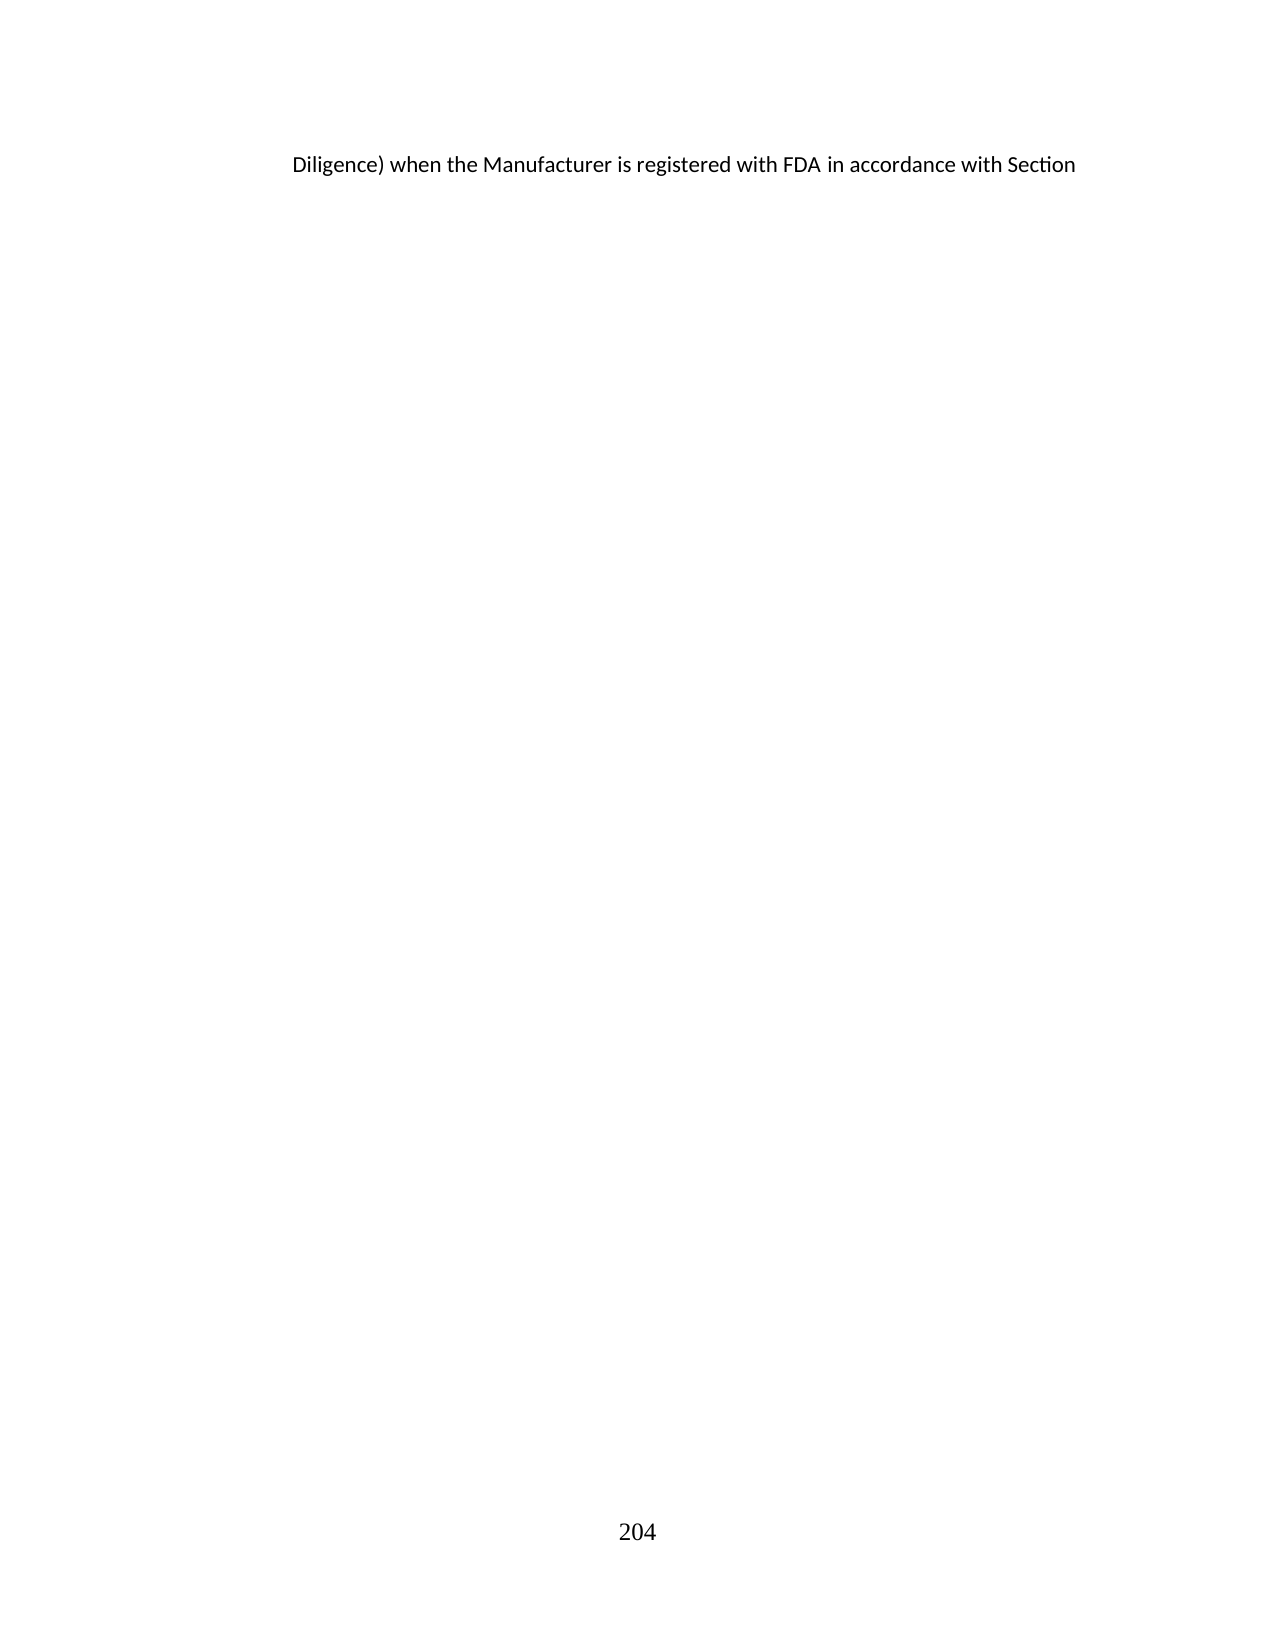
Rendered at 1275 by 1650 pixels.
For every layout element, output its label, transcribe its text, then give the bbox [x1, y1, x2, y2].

text (c) Wholesale Distributors of Medical Gases or Medical Gas Related Equipment are exempt from inspecting and obtaining the information from Manufacturers of Medical Gases or Medical Gas Related Equipment as required in Section 10 (Due Diligence) when the Manufacturer is registered with FDA in accordance with Section 510 of the Federal Act and can: [187, 150, 1087, 178]
